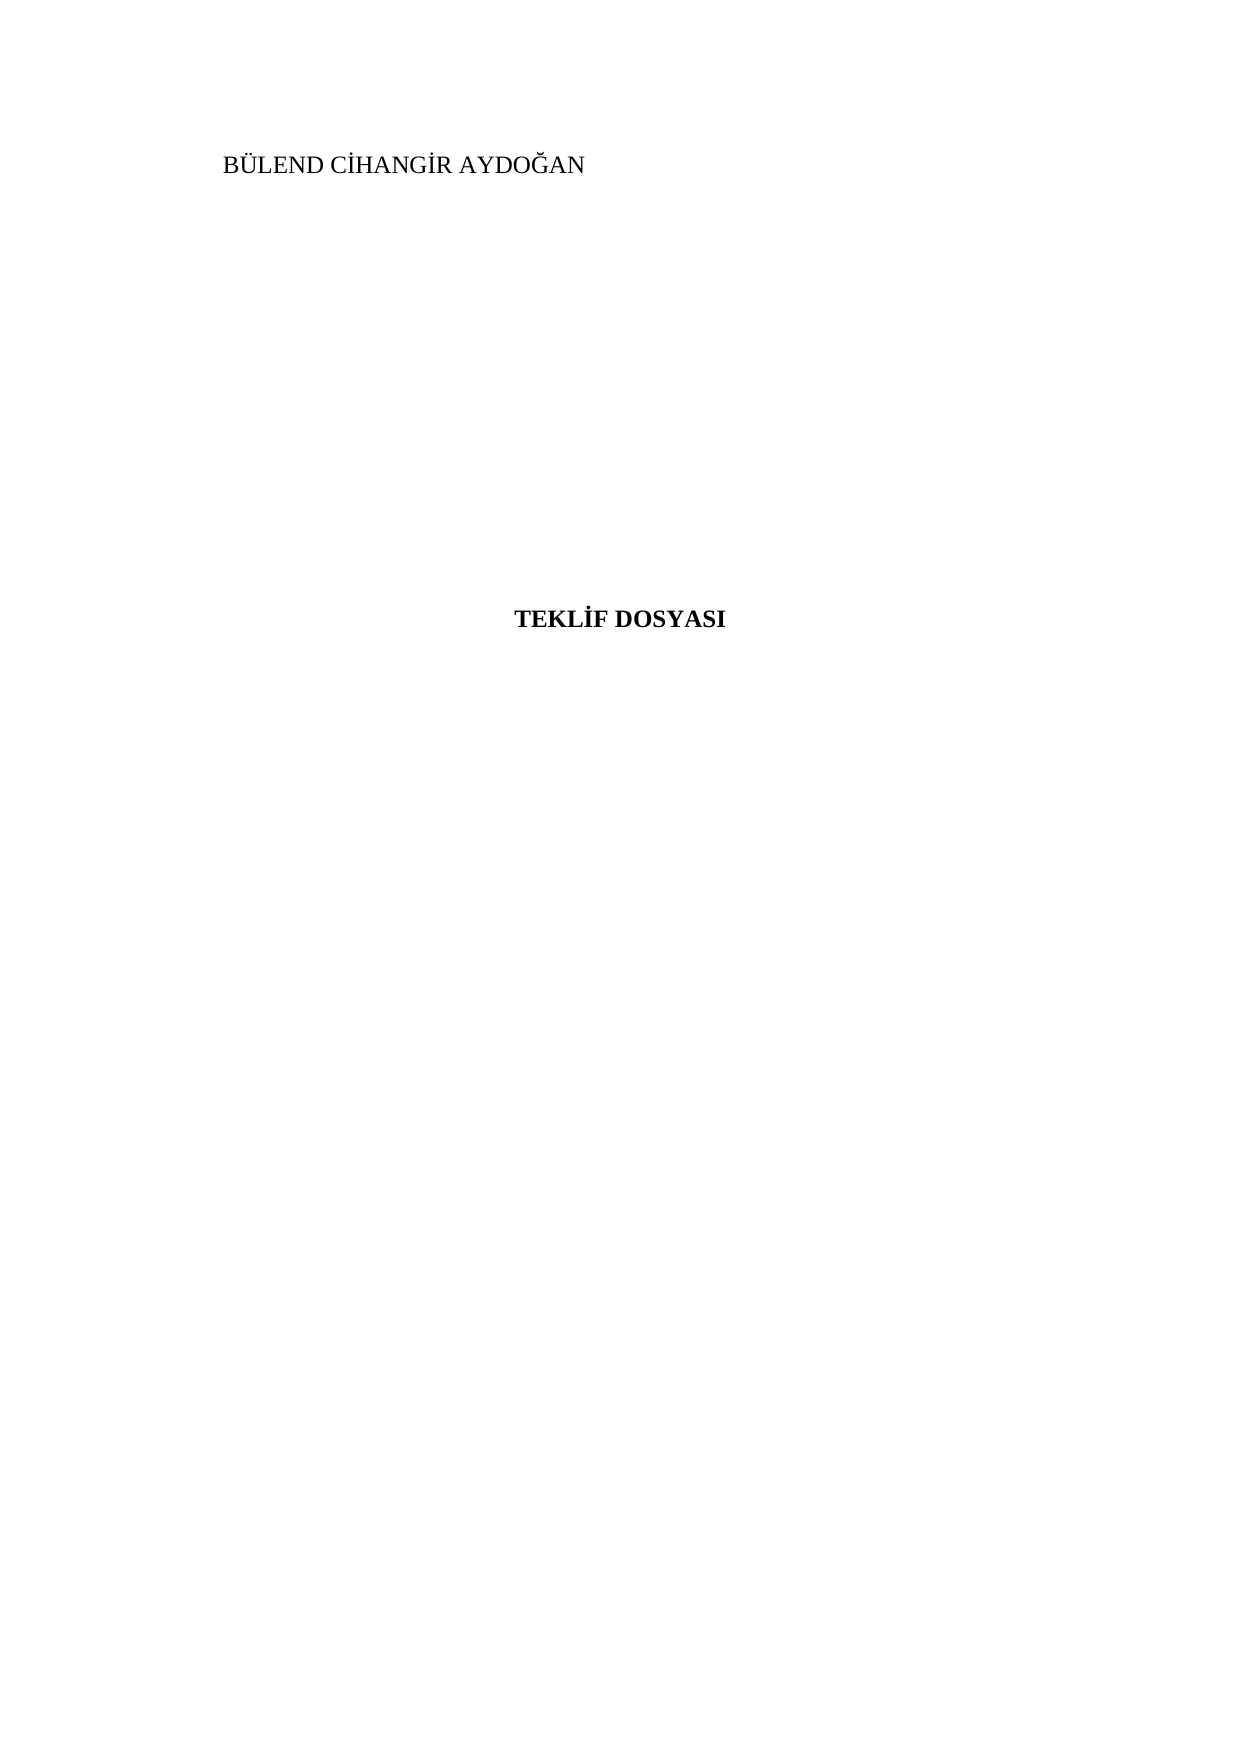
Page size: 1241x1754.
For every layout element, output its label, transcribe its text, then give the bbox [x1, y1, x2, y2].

subtitle TEKLİF DOSYASI [148, 604, 1093, 632]
text BÜLEND CİHANGİR AYDOĞAN [223, 148, 1093, 179]
